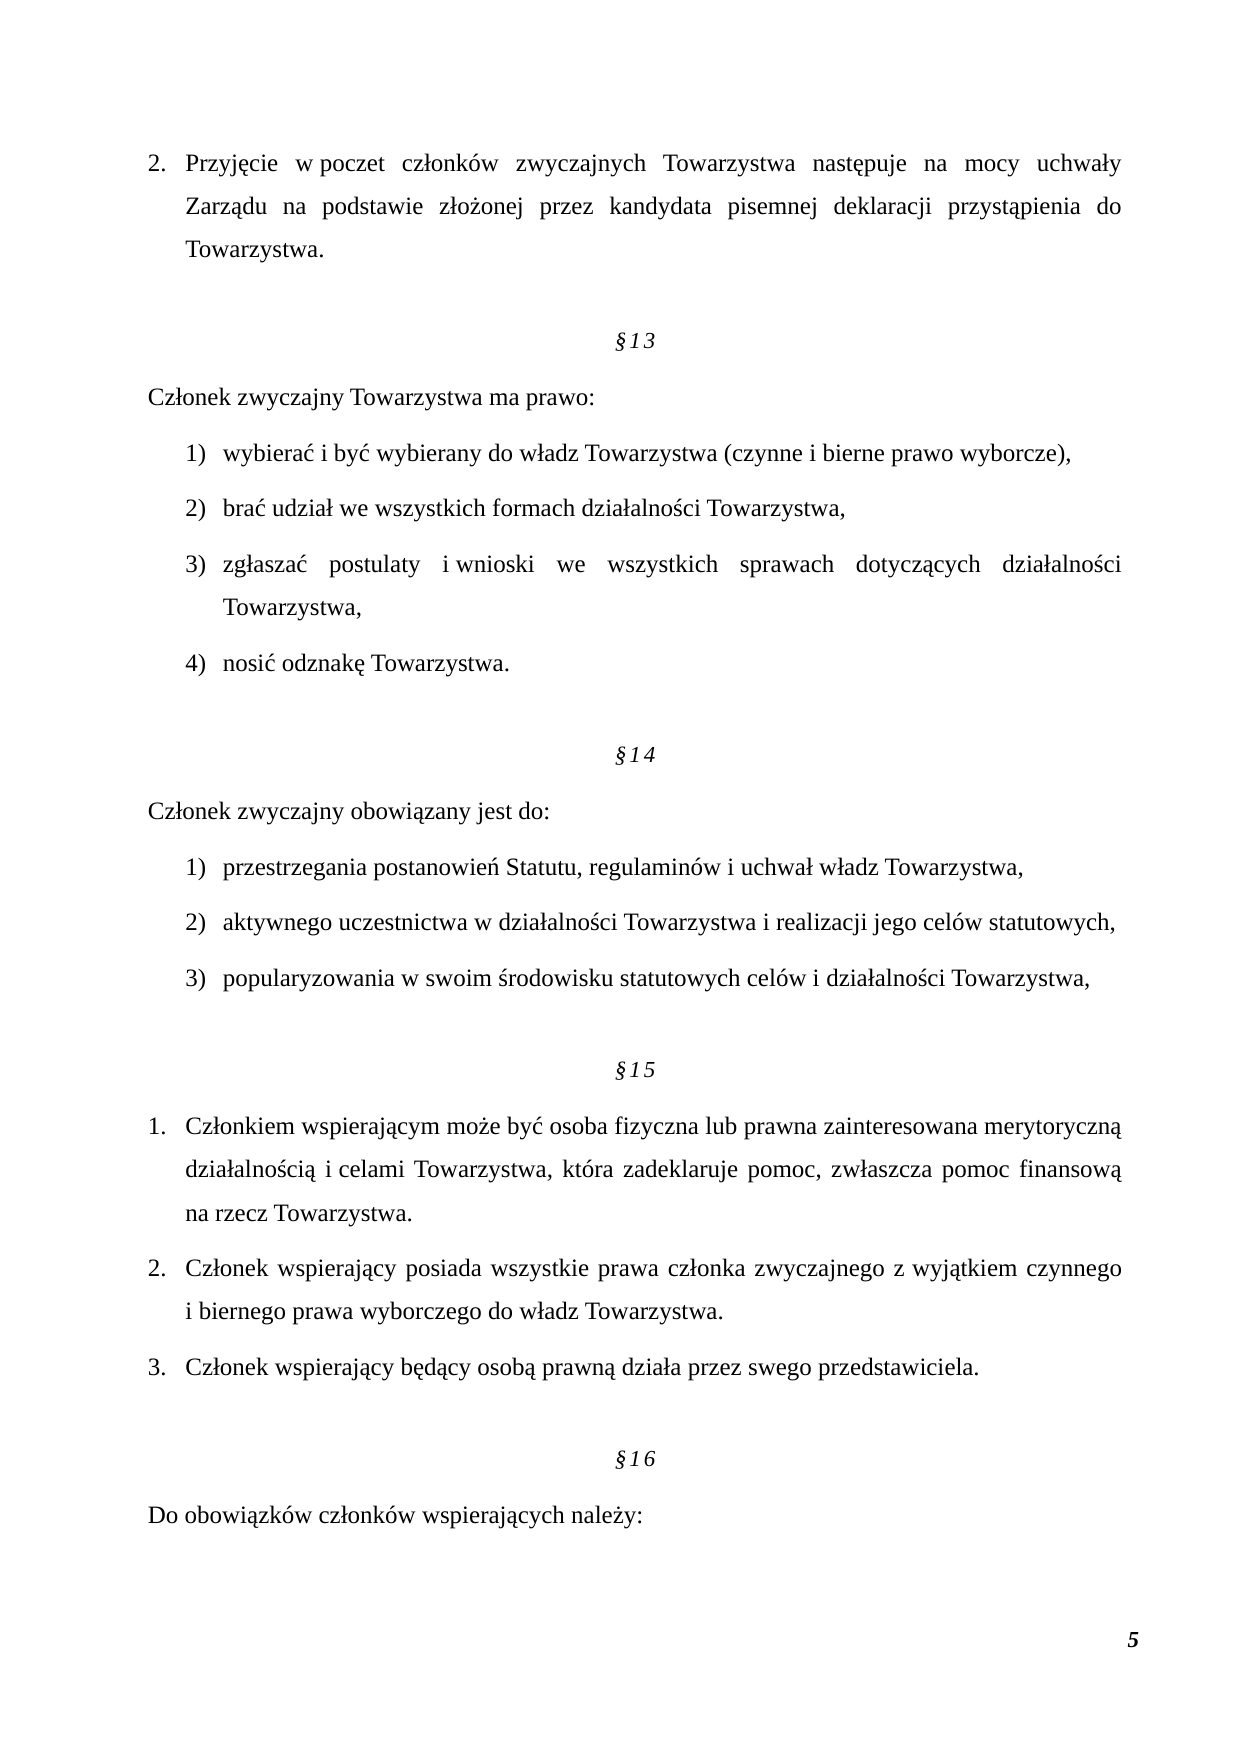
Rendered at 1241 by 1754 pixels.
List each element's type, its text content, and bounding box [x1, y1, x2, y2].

text §14 [148, 741, 1122, 767]
list aktywnego uczestnictwa w działalności Towarzystwa i realizacji jego celów statutowych, [185, 907, 1122, 936]
text Do obowiązków członków wspierających należy: [148, 1500, 1122, 1529]
list Członek wspierający będący osobą prawną działa przez swego przedstawiciela. [148, 1352, 1122, 1381]
list brać udział we wszystkich formach działalności Towarzystwa, [185, 493, 1122, 522]
list Przyjęcie w poczet członków zwyczajnych Towarzystwa następuje na mocy uchwały Zarządu na podstawie złożonej przez kandydata pisemnej deklaracji przystąpienia do Towarzystwa. [148, 148, 1122, 263]
list nosić odznakę Towarzystwa. [185, 648, 1122, 677]
text §13 [148, 327, 1122, 353]
text §16 [148, 1445, 1122, 1472]
text Członek zwyczajny obowiązany jest do: [148, 796, 1122, 825]
list popularyzowania w swoim środowisku statutowych celów i działalności Towarzystwa, [185, 963, 1122, 992]
text §15 [148, 1056, 1122, 1083]
list Członek wspierający posiada wszystkie prawa członka zwyczajnego z wyjątkiem czynnego i biernego prawa wyborczego do władz Towarzystwa. [148, 1253, 1122, 1325]
list przestrzegania postanowień Statutu, regulaminów i uchwał władz Towarzystwa, [185, 852, 1122, 881]
list Członkiem wspierającym może być osoba fizyczna lub prawna zainteresowana merytoryczną działalnością i celami Towarzystwa, która zadeklaruje pomoc, zwłaszcza pomoc finansową na rzecz Towarzystwa. [148, 1111, 1122, 1226]
text Członek zwyczajny Towarzystwa ma prawo: [148, 382, 1122, 411]
list zgłaszać postulaty i wnioski we wszystkich sprawach dotyczących działalności Towarzystwa, [185, 549, 1122, 621]
list wybierać i być wybierany do władz Towarzystwa (czynne i bierne prawo wyborcze), [185, 438, 1122, 467]
